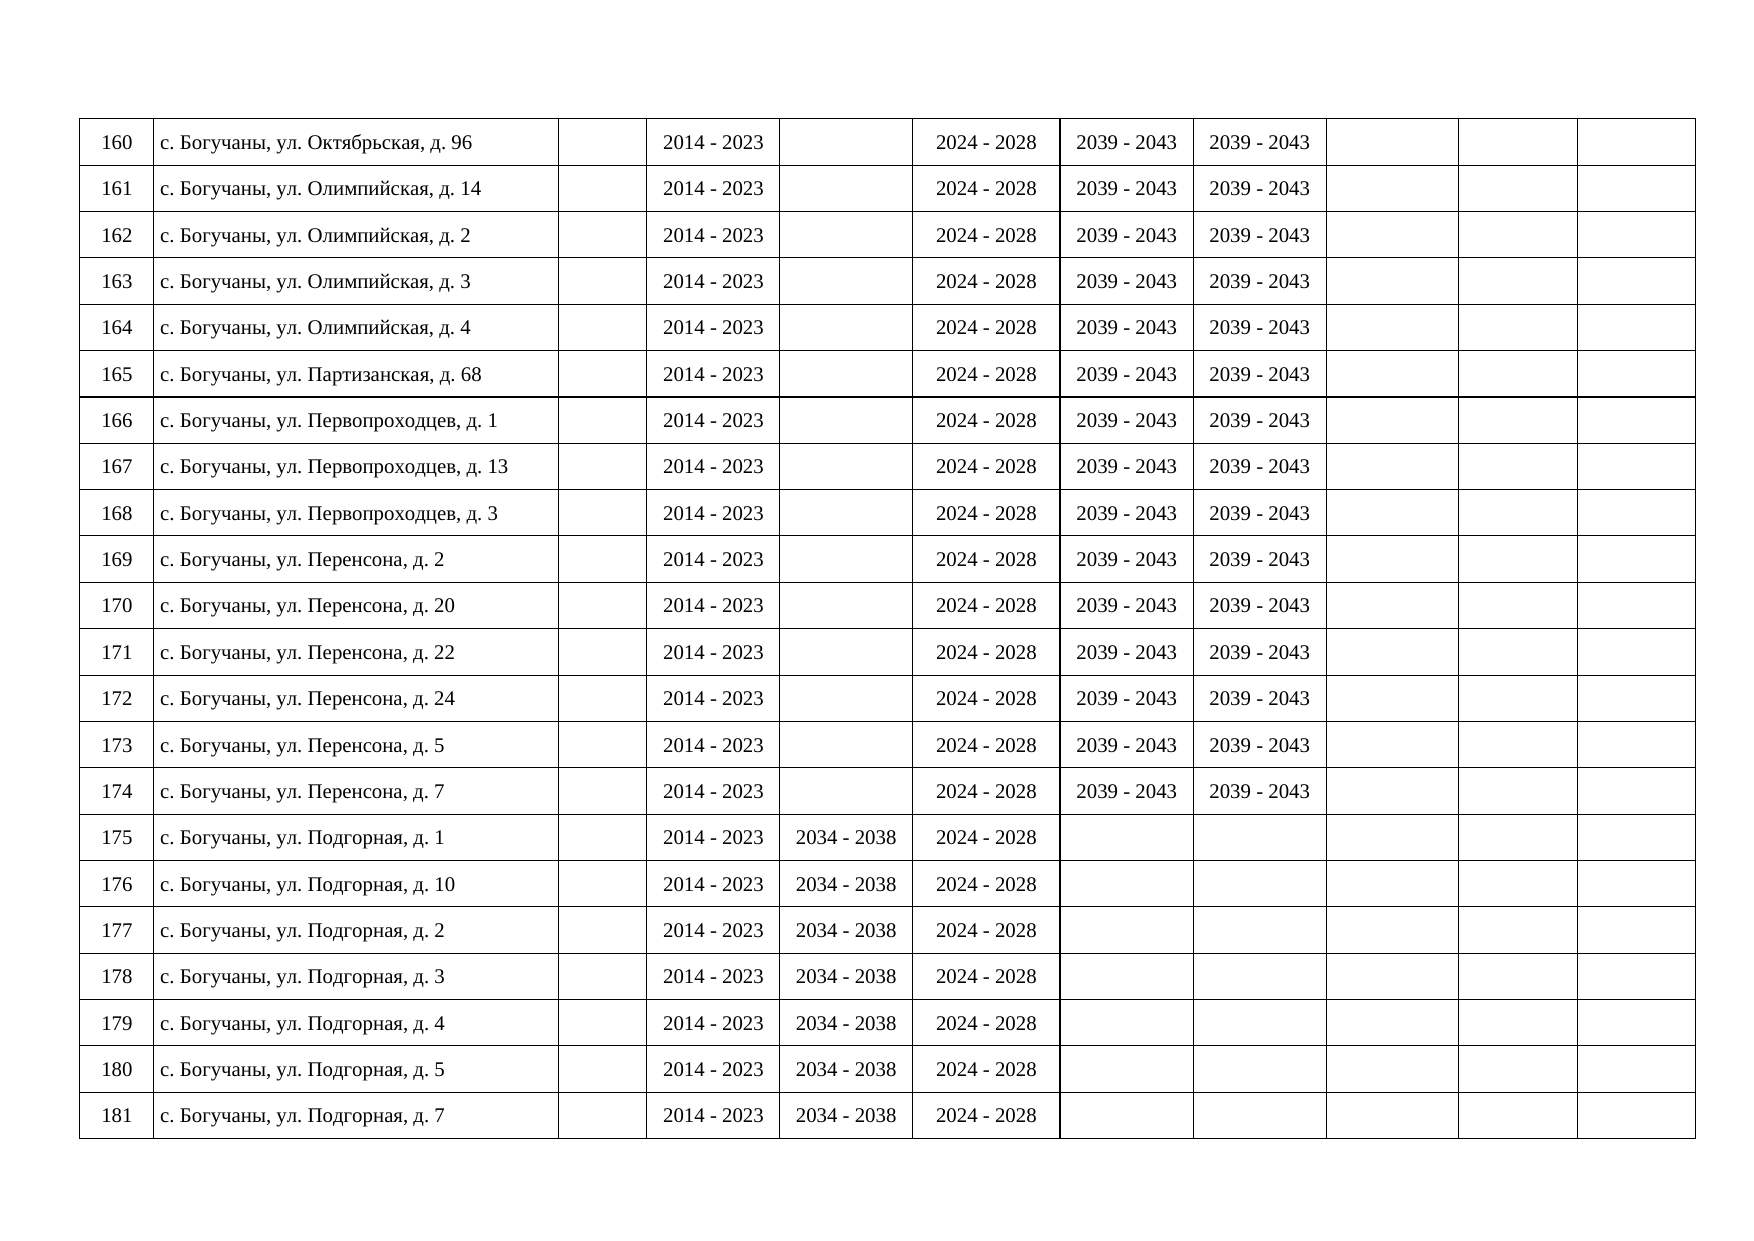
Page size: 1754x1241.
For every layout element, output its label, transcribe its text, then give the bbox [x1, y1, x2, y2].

table_cell с. Богучаны, ул. Олимпийская, д. 14 [154, 166, 558, 211]
table_cell [1459, 490, 1577, 535]
table_cell [559, 954, 646, 999]
table_cell [1578, 258, 1695, 304]
table_cell 165 [80, 351, 153, 396]
table_cell [559, 583, 646, 628]
table_cell 2014 - 2023 [647, 815, 779, 860]
table_cell с. Богучаны, ул. Подгорная, д. 7 [154, 1093, 558, 1138]
table_cell 2039 - 2043 [1061, 676, 1193, 721]
table_cell [559, 398, 646, 443]
table_cell [559, 536, 646, 582]
table_cell 2014 - 2023 [647, 305, 779, 350]
table_cell 2039 - 2043 [1061, 444, 1193, 489]
table_cell [1061, 1000, 1193, 1045]
table_cell [780, 490, 912, 535]
table_cell [1194, 815, 1326, 860]
table_cell 161 [80, 166, 153, 211]
table_cell 2014 - 2023 [647, 166, 779, 211]
table_cell 2039 - 2043 [1194, 629, 1326, 674]
table_cell 166 [80, 398, 153, 443]
table_cell [1327, 536, 1458, 582]
table_cell 2039 - 2043 [1061, 398, 1193, 443]
table_cell [559, 722, 646, 767]
table_cell [1327, 351, 1458, 396]
table_cell с. Богучаны, ул. Подгорная, д. 4 [154, 1000, 558, 1045]
table_cell [1327, 305, 1458, 350]
table_cell с. Богучаны, ул. Перенсона, д. 7 [154, 768, 558, 813]
table_cell 2024 - 2028 [913, 1000, 1059, 1045]
table_cell 2024 - 2028 [913, 398, 1059, 443]
table_cell [559, 490, 646, 535]
table_cell 2014 - 2023 [647, 212, 779, 257]
table_cell [1578, 815, 1695, 860]
table_cell с. Богучаны, ул. Подгорная, д. 3 [154, 954, 558, 999]
table_cell с. Богучаны, ул. Первопроходцев, д. 1 [154, 398, 558, 443]
table_cell 2039 - 2043 [1061, 768, 1193, 813]
table_cell [559, 1093, 646, 1138]
table_cell 2024 - 2028 [913, 1046, 1059, 1092]
table_cell [1459, 583, 1577, 628]
table_cell 2014 - 2023 [647, 676, 779, 721]
table_cell [1578, 861, 1695, 906]
table_cell [1578, 212, 1695, 257]
table_cell [1327, 907, 1458, 953]
table_cell 2039 - 2043 [1194, 490, 1326, 535]
table_cell 2039 - 2043 [1194, 351, 1326, 396]
table_cell [559, 861, 646, 906]
table_cell 2039 - 2043 [1194, 119, 1326, 164]
table_cell 168 [80, 490, 153, 535]
table_cell с. Богучаны, ул. Олимпийская, д. 3 [154, 258, 558, 304]
table_cell 171 [80, 629, 153, 674]
table_cell [1194, 954, 1326, 999]
table_cell 2024 - 2028 [913, 583, 1059, 628]
table_cell 170 [80, 583, 153, 628]
table_cell 2039 - 2043 [1061, 305, 1193, 350]
table_cell 175 [80, 815, 153, 860]
table_cell 2039 - 2043 [1194, 583, 1326, 628]
table_cell [1459, 815, 1577, 860]
table_cell [780, 676, 912, 721]
table_cell 180 [80, 1046, 153, 1092]
table_cell с. Богучаны, ул. Перенсона, д. 5 [154, 722, 558, 767]
table_cell [1578, 119, 1695, 164]
table_cell [1459, 444, 1577, 489]
table_cell [780, 629, 912, 674]
table_cell 179 [80, 1000, 153, 1045]
table_cell 2024 - 2028 [913, 166, 1059, 211]
table_cell 2014 - 2023 [647, 861, 779, 906]
table_cell 2024 - 2028 [913, 907, 1059, 953]
table_cell [780, 722, 912, 767]
table_cell 2039 - 2043 [1194, 398, 1326, 443]
table_cell [559, 907, 646, 953]
table_cell [1578, 583, 1695, 628]
table_cell 2024 - 2028 [913, 629, 1059, 674]
table_cell 178 [80, 954, 153, 999]
table_cell [1578, 536, 1695, 582]
table_cell [1327, 815, 1458, 860]
table_cell 2024 - 2028 [913, 119, 1059, 164]
table_cell [1061, 907, 1193, 953]
table_cell 2034 - 2038 [780, 861, 912, 906]
table_cell 174 [80, 768, 153, 813]
table_cell [1459, 629, 1577, 674]
table_cell [780, 444, 912, 489]
table_cell [1459, 398, 1577, 443]
table_cell [1061, 954, 1193, 999]
table_cell [1459, 676, 1577, 721]
table_cell [559, 212, 646, 257]
table_cell 2034 - 2038 [780, 954, 912, 999]
table_cell [1578, 166, 1695, 211]
table_cell 2039 - 2043 [1194, 768, 1326, 813]
table_cell 2039 - 2043 [1194, 212, 1326, 257]
table_cell 169 [80, 536, 153, 582]
table_cell 2024 - 2028 [913, 954, 1059, 999]
table_cell [559, 351, 646, 396]
table_cell [1578, 1000, 1695, 1045]
table_cell с. Богучаны, ул. Подгорная, д. 2 [154, 907, 558, 953]
table_cell 167 [80, 444, 153, 489]
table_cell 2039 - 2043 [1061, 258, 1193, 304]
table_cell [1578, 629, 1695, 674]
table_cell [1578, 1046, 1695, 1092]
table_cell 2034 - 2038 [780, 1000, 912, 1045]
table_cell [1327, 629, 1458, 674]
table_cell 2014 - 2023 [647, 629, 779, 674]
table_cell [1061, 1093, 1193, 1138]
table_cell 176 [80, 861, 153, 906]
table_cell 2039 - 2043 [1061, 722, 1193, 767]
table_cell 2024 - 2028 [913, 258, 1059, 304]
table_cell 2024 - 2028 [913, 722, 1059, 767]
table_cell [559, 258, 646, 304]
table_cell с. Богучаны, ул. Октябрьская, д. 96 [154, 119, 558, 164]
table_cell 173 [80, 722, 153, 767]
table_cell [1459, 1046, 1577, 1092]
table_cell с. Богучаны, ул. Олимпийская, д. 2 [154, 212, 558, 257]
table_cell [1459, 351, 1577, 396]
table_cell 2014 - 2023 [647, 490, 779, 535]
table_cell 181 [80, 1093, 153, 1138]
table_cell 2014 - 2023 [647, 722, 779, 767]
table_cell 2014 - 2023 [647, 119, 779, 164]
table_cell 172 [80, 676, 153, 721]
table_cell 2039 - 2043 [1194, 258, 1326, 304]
table_cell 2039 - 2043 [1194, 676, 1326, 721]
table_cell [1578, 444, 1695, 489]
table_cell [1327, 722, 1458, 767]
table_cell [1327, 1046, 1458, 1092]
table_cell 164 [80, 305, 153, 350]
table_cell 2024 - 2028 [913, 861, 1059, 906]
table_cell [1578, 1093, 1695, 1138]
table_cell [780, 212, 912, 257]
table_cell [1459, 954, 1577, 999]
table_cell 2039 - 2043 [1061, 119, 1193, 164]
table_cell с. Богучаны, ул. Перенсона, д. 20 [154, 583, 558, 628]
table_cell [1327, 861, 1458, 906]
table_cell с. Богучаны, ул. Подгорная, д. 5 [154, 1046, 558, 1092]
table_cell 2014 - 2023 [647, 444, 779, 489]
table_cell 2039 - 2043 [1194, 722, 1326, 767]
table_cell с. Богучаны, ул. Партизанская, д. 68 [154, 351, 558, 396]
table_cell 2014 - 2023 [647, 768, 779, 813]
table_cell [1327, 212, 1458, 257]
table_cell [1327, 768, 1458, 813]
table_cell 2014 - 2023 [647, 907, 779, 953]
table_cell 2024 - 2028 [913, 444, 1059, 489]
table_cell 2024 - 2028 [913, 490, 1059, 535]
table_cell [1327, 954, 1458, 999]
table_cell [1578, 305, 1695, 350]
table_cell [1327, 258, 1458, 304]
table_cell 2039 - 2043 [1194, 444, 1326, 489]
table_cell 163 [80, 258, 153, 304]
table_cell 2014 - 2023 [647, 536, 779, 582]
table_cell [1327, 676, 1458, 721]
table_cell [1327, 1000, 1458, 1045]
table_cell 2014 - 2023 [647, 351, 779, 396]
table_cell [780, 166, 912, 211]
table_cell [559, 444, 646, 489]
table_cell 2024 - 2028 [913, 212, 1059, 257]
table_cell 177 [80, 907, 153, 953]
table_cell [559, 629, 646, 674]
table_cell с. Богучаны, ул. Перенсона, д. 2 [154, 536, 558, 582]
table_cell 2039 - 2043 [1194, 305, 1326, 350]
table_cell [1578, 490, 1695, 535]
table_cell [1061, 861, 1193, 906]
table_cell [1459, 1000, 1577, 1045]
table_cell 2039 - 2043 [1061, 166, 1193, 211]
table_cell 2039 - 2043 [1061, 351, 1193, 396]
table_cell с. Богучаны, ул. Перенсона, д. 24 [154, 676, 558, 721]
table_cell [1459, 907, 1577, 953]
table_cell [780, 583, 912, 628]
table_cell [1459, 212, 1577, 257]
table_cell 2034 - 2038 [780, 1046, 912, 1092]
table_cell [559, 1000, 646, 1045]
table_cell [559, 119, 646, 164]
table_cell 2034 - 2038 [780, 907, 912, 953]
table_cell 2039 - 2043 [1061, 583, 1193, 628]
table_cell с. Богучаны, ул. Первопроходцев, д. 3 [154, 490, 558, 535]
table_cell [1194, 1093, 1326, 1138]
table_cell 2039 - 2043 [1194, 166, 1326, 211]
table_cell [1327, 444, 1458, 489]
table_cell 160 [80, 119, 153, 164]
table_cell [1459, 166, 1577, 211]
table_cell [559, 166, 646, 211]
table_cell 2014 - 2023 [647, 583, 779, 628]
table_cell 2024 - 2028 [913, 815, 1059, 860]
table_cell 2039 - 2043 [1061, 490, 1193, 535]
table_cell 2039 - 2043 [1061, 212, 1193, 257]
table_cell с. Богучаны, ул. Подгорная, д. 10 [154, 861, 558, 906]
table_cell [1194, 1046, 1326, 1092]
table_cell [1327, 1093, 1458, 1138]
table_cell [780, 536, 912, 582]
table_cell [780, 398, 912, 443]
table_cell [1327, 398, 1458, 443]
table_cell [1459, 861, 1577, 906]
table_cell [1459, 536, 1577, 582]
table_cell [1459, 722, 1577, 767]
table_cell с. Богучаны, ул. Олимпийская, д. 4 [154, 305, 558, 350]
table_cell 2039 - 2043 [1061, 536, 1193, 582]
table_cell [1194, 861, 1326, 906]
table_cell [1327, 583, 1458, 628]
table_cell 2024 - 2028 [913, 351, 1059, 396]
table_cell 2014 - 2023 [647, 1093, 779, 1138]
table_cell [780, 305, 912, 350]
table_cell [1194, 907, 1326, 953]
table_cell [559, 305, 646, 350]
table_cell с. Богучаны, ул. Перенсона, д. 22 [154, 629, 558, 674]
table_cell [1327, 490, 1458, 535]
table_cell 2039 - 2043 [1061, 629, 1193, 674]
table_cell [1327, 119, 1458, 164]
table_cell [1578, 351, 1695, 396]
table_cell с. Богучаны, ул. Подгорная, д. 1 [154, 815, 558, 860]
table_cell 2039 - 2043 [1194, 536, 1326, 582]
table_cell [1459, 768, 1577, 813]
table_cell [559, 676, 646, 721]
table_cell [559, 815, 646, 860]
table_cell 2024 - 2028 [913, 536, 1059, 582]
table_cell 2024 - 2028 [913, 768, 1059, 813]
table_cell [1578, 907, 1695, 953]
table_cell [780, 258, 912, 304]
table_cell [780, 351, 912, 396]
table_cell [780, 768, 912, 813]
table_cell 2024 - 2028 [913, 305, 1059, 350]
table_cell [1459, 119, 1577, 164]
table_cell 2014 - 2023 [647, 1000, 779, 1045]
table_cell 2024 - 2028 [913, 676, 1059, 721]
table_cell 2014 - 2023 [647, 1046, 779, 1092]
table_cell [1459, 305, 1577, 350]
table_cell с. Богучаны, ул. Первопроходцев, д. 13 [154, 444, 558, 489]
table_cell [1578, 676, 1695, 721]
table_cell [1459, 1093, 1577, 1138]
table_cell [1459, 258, 1577, 304]
table_cell [1578, 722, 1695, 767]
table_cell [780, 119, 912, 164]
table_cell 2014 - 2023 [647, 258, 779, 304]
table_cell [1578, 768, 1695, 813]
table_cell 2014 - 2023 [647, 954, 779, 999]
table_cell [1327, 166, 1458, 211]
table_cell [559, 768, 646, 813]
table_cell [1061, 1046, 1193, 1092]
table_cell 2024 - 2028 [913, 1093, 1059, 1138]
table_cell [1061, 815, 1193, 860]
table_cell [1194, 1000, 1326, 1045]
table_cell 2034 - 2038 [780, 1093, 912, 1138]
table_cell 162 [80, 212, 153, 257]
table_cell 2014 - 2023 [647, 398, 779, 443]
table_cell [559, 1046, 646, 1092]
table_cell 2034 - 2038 [780, 815, 912, 860]
table_cell [1578, 954, 1695, 999]
table_cell [1578, 398, 1695, 443]
